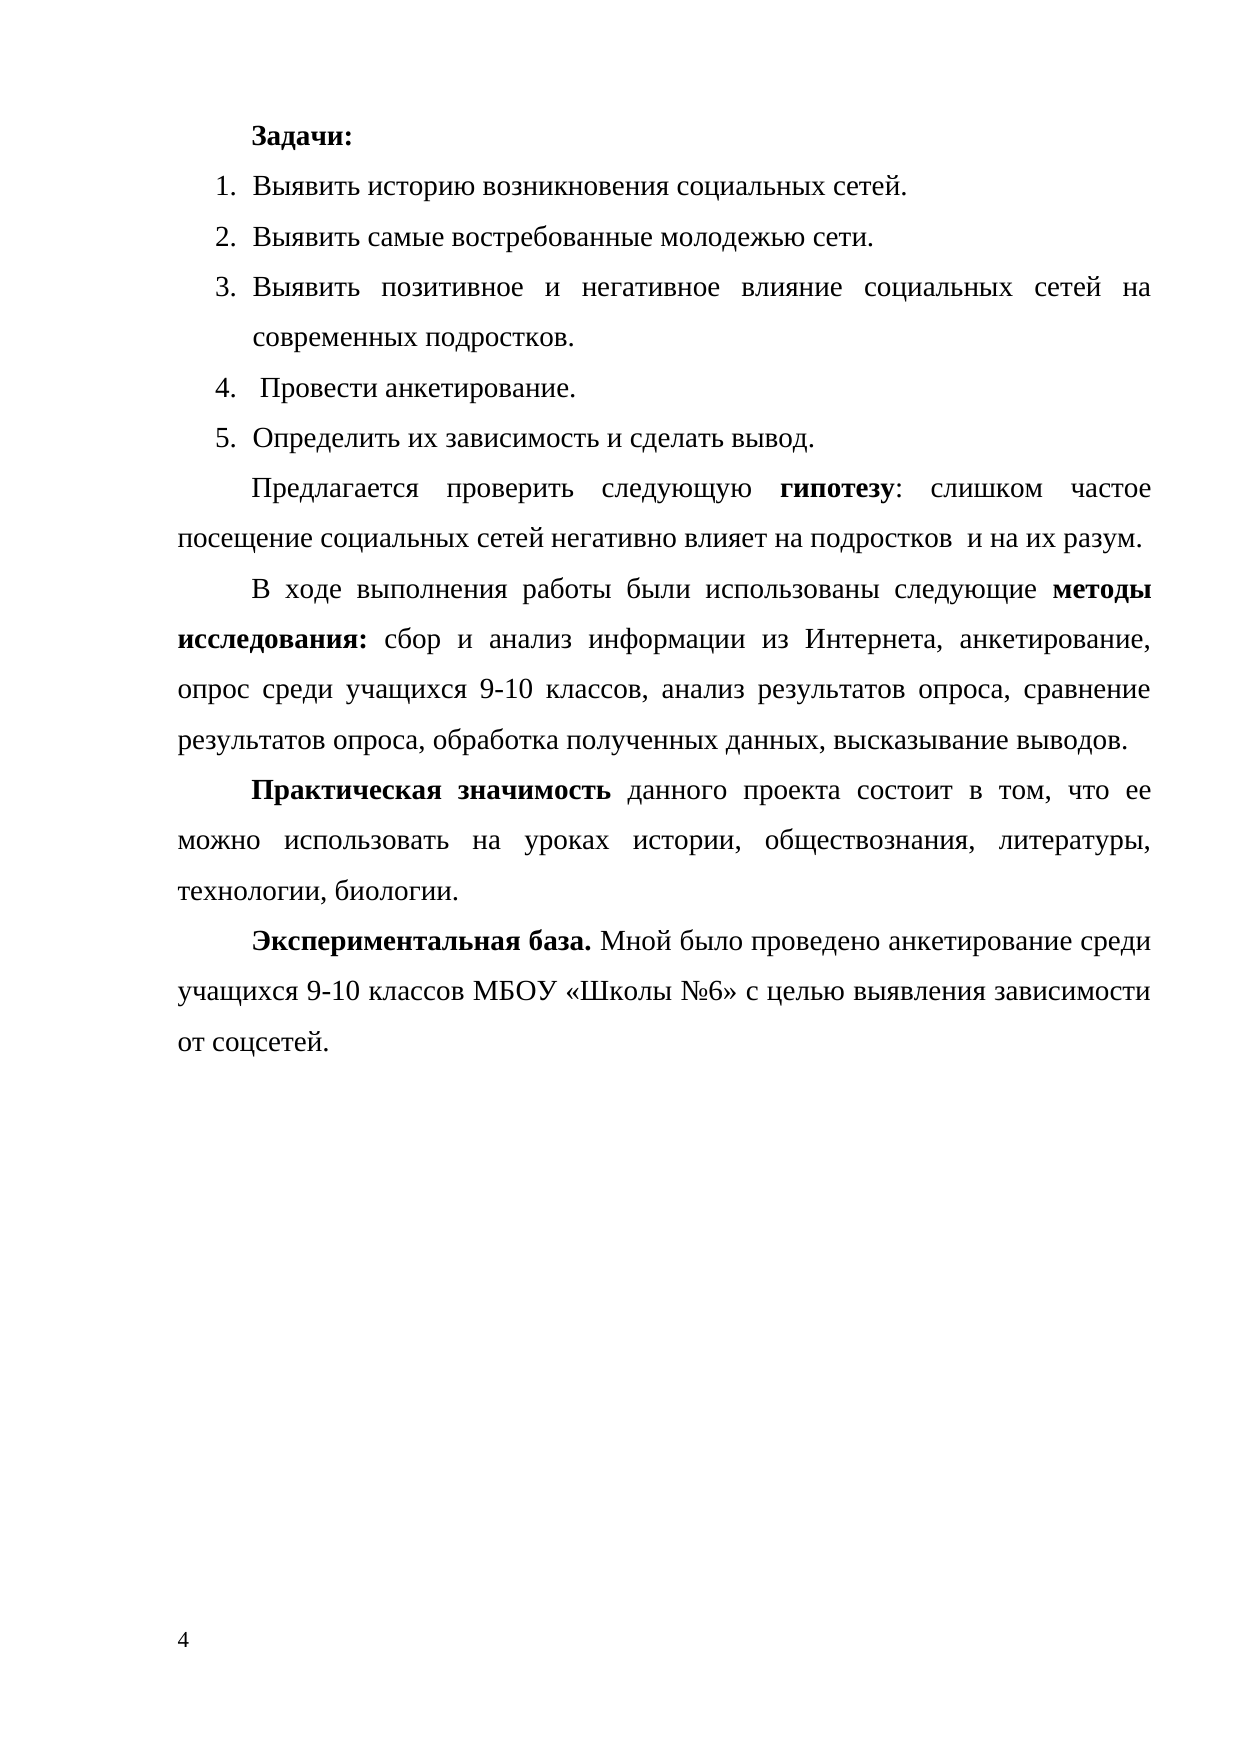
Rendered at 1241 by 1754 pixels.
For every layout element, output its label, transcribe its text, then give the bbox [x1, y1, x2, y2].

list Выявить самые востребованные молодежью сети. [215, 219, 1152, 252]
list Провести анкетирование. [215, 370, 1152, 403]
list Выявить позитивное и негативное влияние социальных сетей на современных подростков. [215, 269, 1152, 353]
list Выявить историю возникновения социальных сетей. [215, 168, 1152, 202]
text В ходе выполнения работы были использованы следующие методы исследования: сбор и анализ информации из Интернета, анкетирование, опрос среди учащихся 9-10 классов, анализ результатов опроса, сравнение результатов опроса, обработка полученных данных, высказывание выводов. [177, 571, 1152, 755]
list Определить их зависимость и сделать вывод. [215, 420, 1152, 453]
text Практическая значимость данного проекта состоит в том, что ее можно использовать на уроках истории, обществознания, литературы, технологии, биологии. [177, 772, 1152, 906]
text Предлагается проверить следующую гипотезу: слишком частое посещение социальных сетей негативно влияет на подростков и на их разум. [177, 470, 1152, 554]
text Экспериментальная база. Мной было проведено анкетирование среди учащихся 9-10 классов МБОУ «Школы №6» с целью выявления зависимости от соцсетей. [177, 923, 1152, 1057]
text Задачи: [177, 118, 1152, 152]
